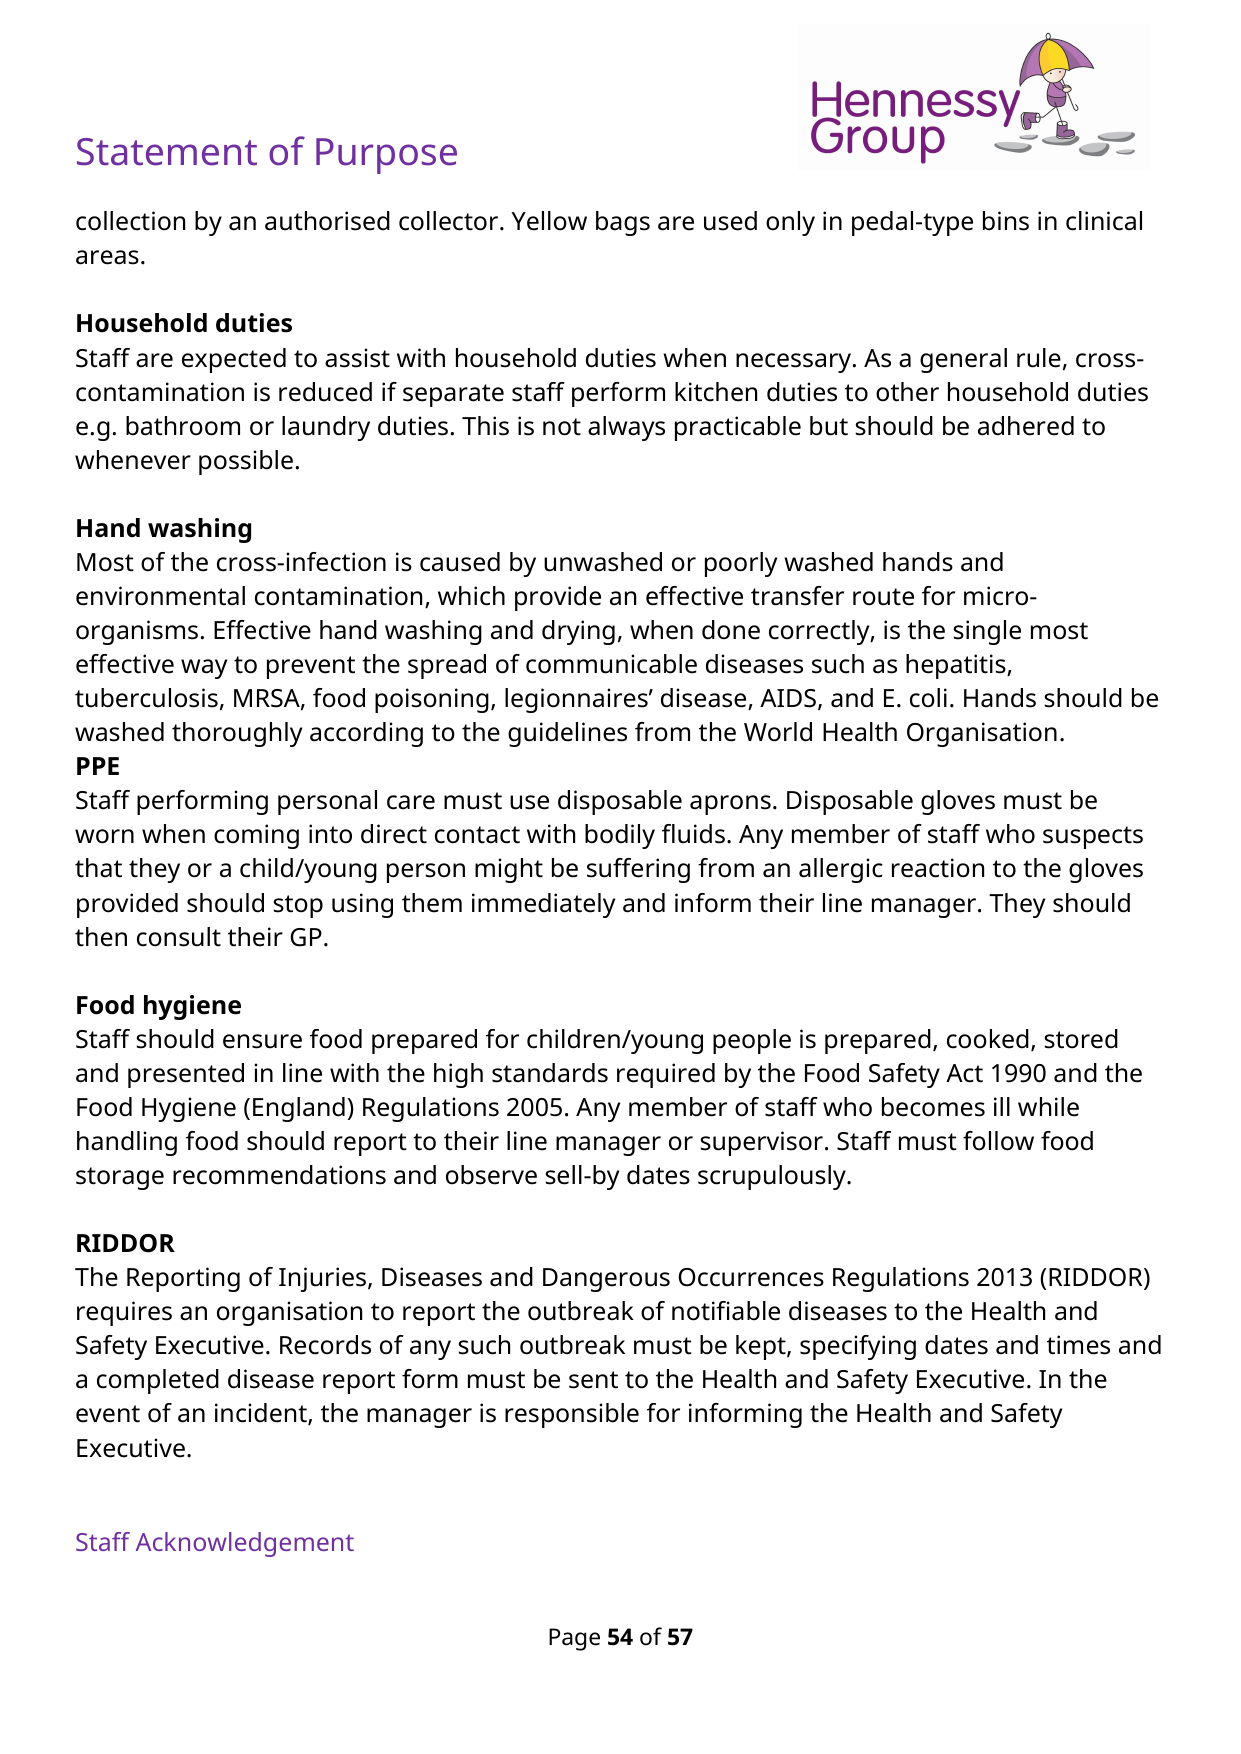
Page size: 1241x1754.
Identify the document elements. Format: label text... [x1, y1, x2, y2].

text Food hygiene [75, 987, 1165, 1021]
text Household duties [75, 306, 1165, 340]
text Staff are expected to assist with household duties when necessary. As a general rule, cross-contamination is reduced if separate staff perform kitchen duties to other household duties e.g. bathroom or laundry duties. This is not always practicable but should be adhered to whenever possible. [75, 340, 1165, 476]
text Staff should ensure food prepared for children/young people is prepared, cooked, stored and presented in line with the high standards required by the Food Safety Act 1990 and the Food Hygiene (England) Regulations 2005. Any member of staff who becomes ill while handling food should report to their line manager or supervisor. Staff must follow food storage recommendations and observe sell-by dates scrupulously. [75, 1021, 1165, 1192]
text Staff Acknowledgement [75, 1524, 1165, 1558]
text The Reporting of Injuries, Diseases and Dangerous Occurrences Regulations 2013 (RIDDOR) requires an organisation to report the outbreak of notifiable diseases to the Health and Safety Executive. Records of any such outbreak must be kept, specifying dates and times and a completed disease report form must be sent to the Health and Safety Executive. In the event of an incident, the manager is responsible for informing the Health and Safety Executive. [75, 1260, 1165, 1464]
text Hand washing [75, 511, 1165, 544]
text PPE [75, 749, 1165, 783]
text Most of the cross-infection is caused by unwashed or poorly washed hands and environmental contamination, which provide an effective transfer route for micro-organisms. Effective hand washing and drying, when done correctly, is the single most effective way to prevent the spread of communicable diseases such as hepatitis, tuberculosis, MRSA, food poisoning, legionnaires’ disease, AIDS, and E. coli. Hands should be washed thoroughly according to the guidelines from the World Health Organisation. [75, 544, 1165, 749]
text Staff performing personal care must use disposable aprons. Disposable gloves must be worn when coming into direct contact with bodily fluids. Any member of staff who suspects that they or a child/young person might be suffering from an allergic reaction to the gloves provided should stop using them immediately and inform their line manager. They should then consult their GP. [75, 783, 1165, 953]
text RIDDOR [75, 1226, 1165, 1260]
picture [797, 24, 1150, 171]
